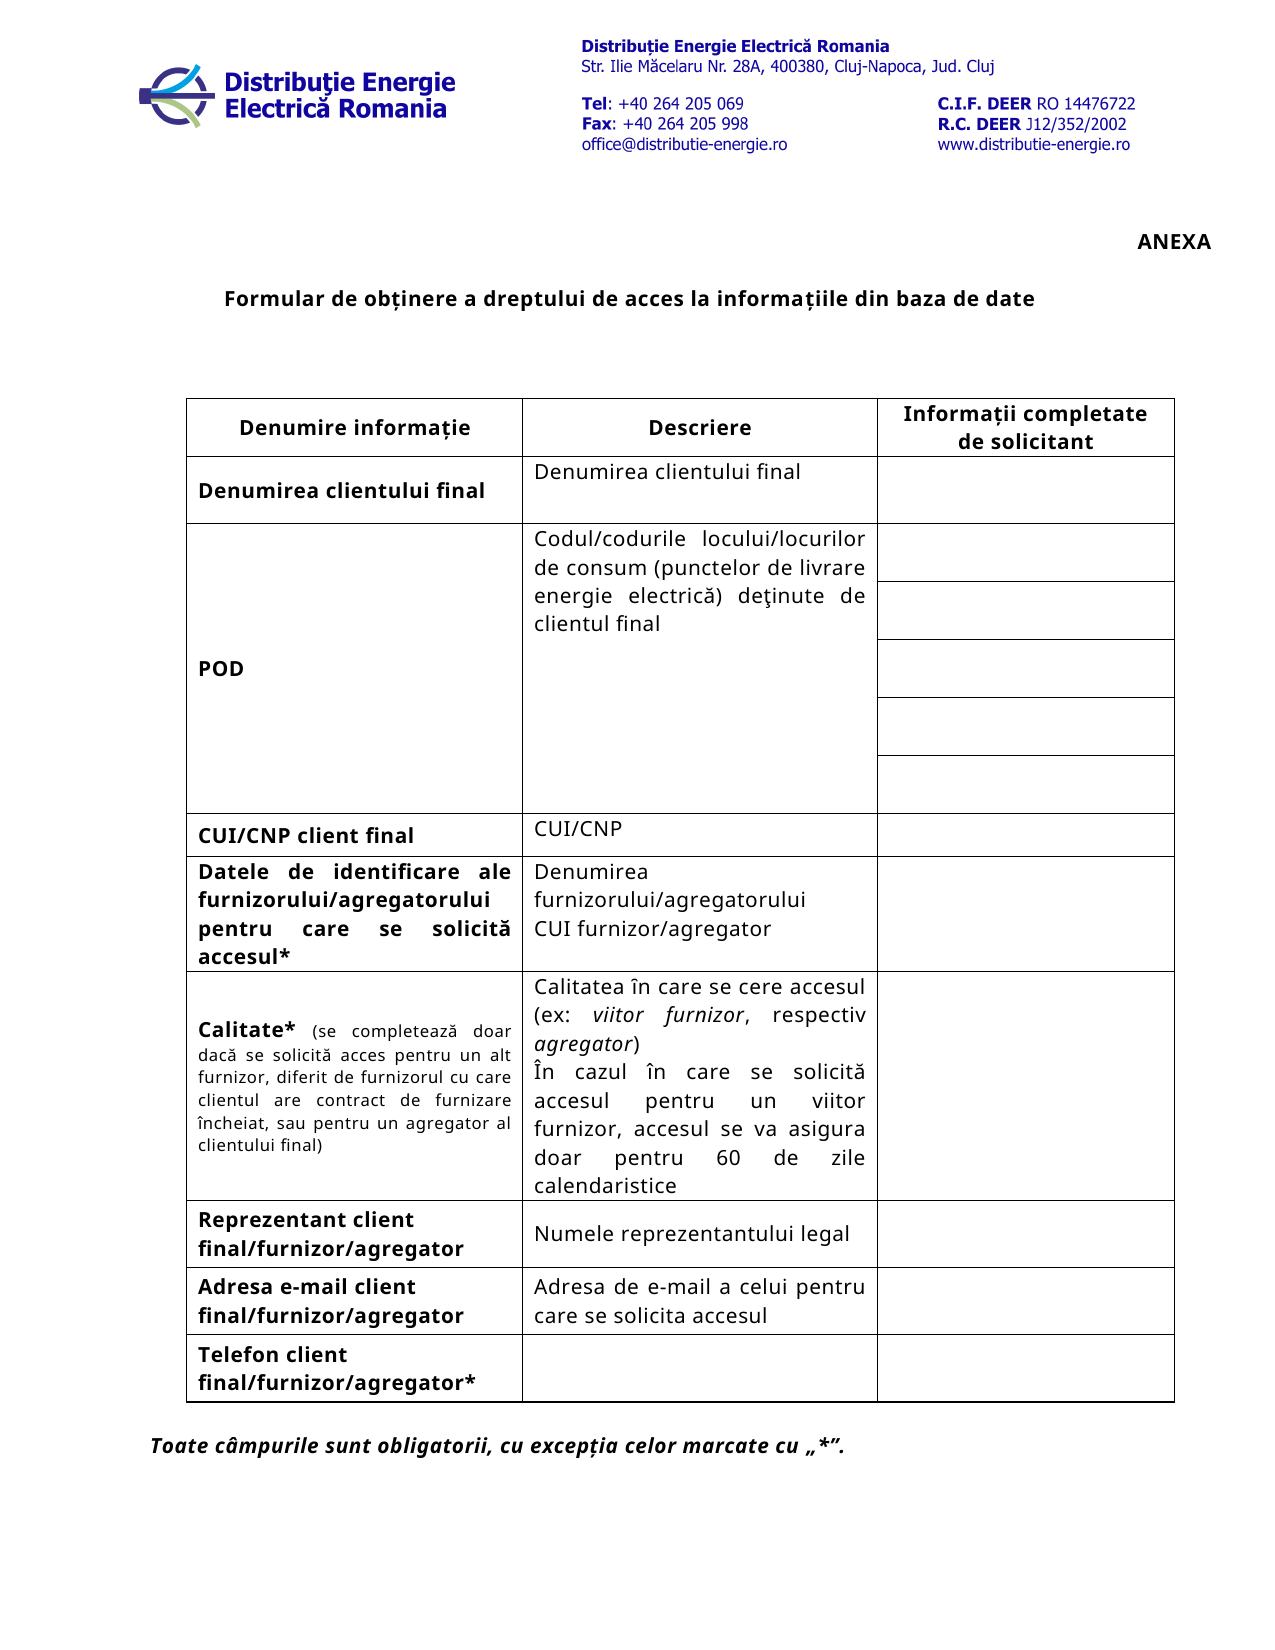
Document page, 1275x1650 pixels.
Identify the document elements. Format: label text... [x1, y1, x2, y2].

table_cell [878, 814, 1174, 856]
table_header Descriere [523, 399, 877, 456]
table_cell Codul/codurile locului/locurilor de consum (punctelor de livrare energie electrică) deţinute de clientul final [523, 524, 877, 813]
table_cell [878, 640, 1174, 697]
table_cell [878, 698, 1174, 755]
text ANEXA [224, 227, 1211, 256]
table_cell Reprezentant client final/furnizor/agregator [187, 1201, 522, 1267]
table_cell [878, 582, 1174, 639]
text Formular de obținere a dreptului de acces la informaţiile din baza de date [224, 284, 1211, 312]
table_header Denumire informaţie [187, 399, 522, 456]
table_cell Adresa de e-mail a celui pentru care se solicita accesul [523, 1268, 877, 1334]
table_cell Denumirea clientului final [523, 457, 877, 523]
table_cell Denumirea clientului final [187, 457, 522, 523]
text Toate câmpurile sunt obligatorii, cu excepţia celor marcate cu „*”. [150, 1431, 1211, 1459]
table_cell [878, 457, 1174, 523]
table_cell [878, 756, 1174, 813]
table_cell [523, 1335, 877, 1401]
table_cell Datele de identificare ale furnizorului/agregatorului pentru care se solicită accesul* [187, 857, 522, 971]
table_cell CUI/CNP [523, 814, 877, 856]
table_cell Telefon client final/furnizor/agregator* [187, 1335, 522, 1401]
table_cell CUI/CNP client final [187, 814, 522, 856]
table_cell Denumirea furnizorului/agregatorului CUI furnizor/agregator [523, 857, 877, 971]
table_cell [878, 1335, 1174, 1401]
table_cell Calitate* (se completează doar dacă se solicită acces pentru un alt furnizor, diferit de furnizorul cu care clientul are contract de furnizare încheiat, sau pentru un agregator al clientului final) [187, 972, 522, 1199]
picture [2, 14, 1223, 171]
table_cell [878, 972, 1174, 1199]
table_cell [878, 524, 1174, 581]
table_cell Numele reprezentantului legal [523, 1201, 877, 1267]
table_cell Calitatea ȋn care se cere accesul (ex: viitor furnizor, respectiv agregator) În cazul în care se solicită accesul pentru un viitor furnizor, accesul se va asigura doar pentru 60 de zile calendaristice [523, 972, 877, 1199]
table_cell [878, 857, 1174, 971]
table_cell [878, 1268, 1174, 1334]
table_cell POD [187, 524, 522, 813]
table_cell Adresa e-mail client final/furnizor/agregator [187, 1268, 522, 1334]
table_header Informaţii completate de solicitant [878, 399, 1174, 456]
table_cell [878, 1201, 1174, 1267]
